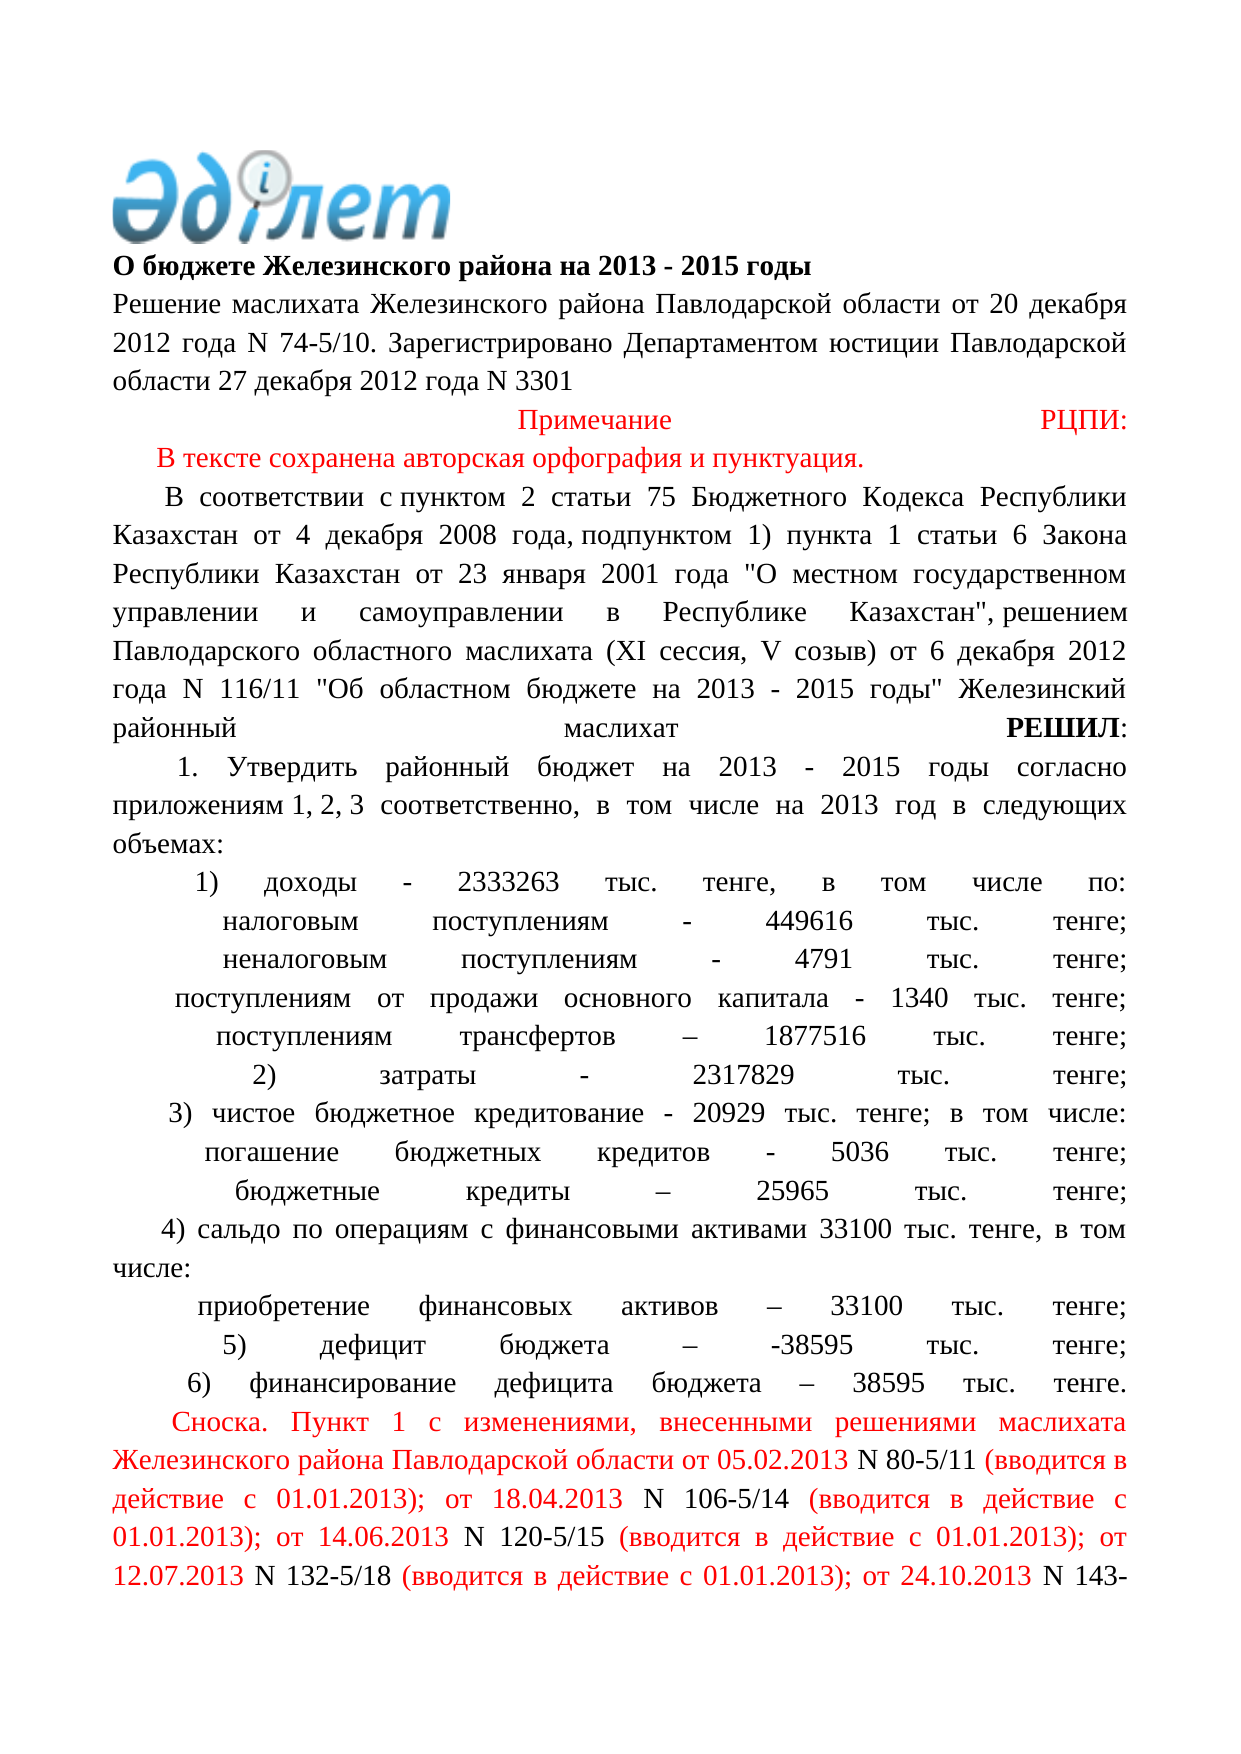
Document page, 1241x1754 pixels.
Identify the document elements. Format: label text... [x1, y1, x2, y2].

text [112, 479, 1128, 1592]
text Примечание РЦПИ: В тексте сохранена авторская орфография и пунктуация. [112, 402, 1128, 474]
text О бюджете Железинского района на 2013 - 2015 годы [112, 248, 1128, 281]
picture [112, 150, 451, 244]
text Решение маслихата Железинского района Павлодарской области от 20 декабря 2012 года N 74-5/10. Зарегистрировано Департаментом юстиции Павлодарской области 27 декабря 2012 года N 3301 [112, 286, 1128, 397]
